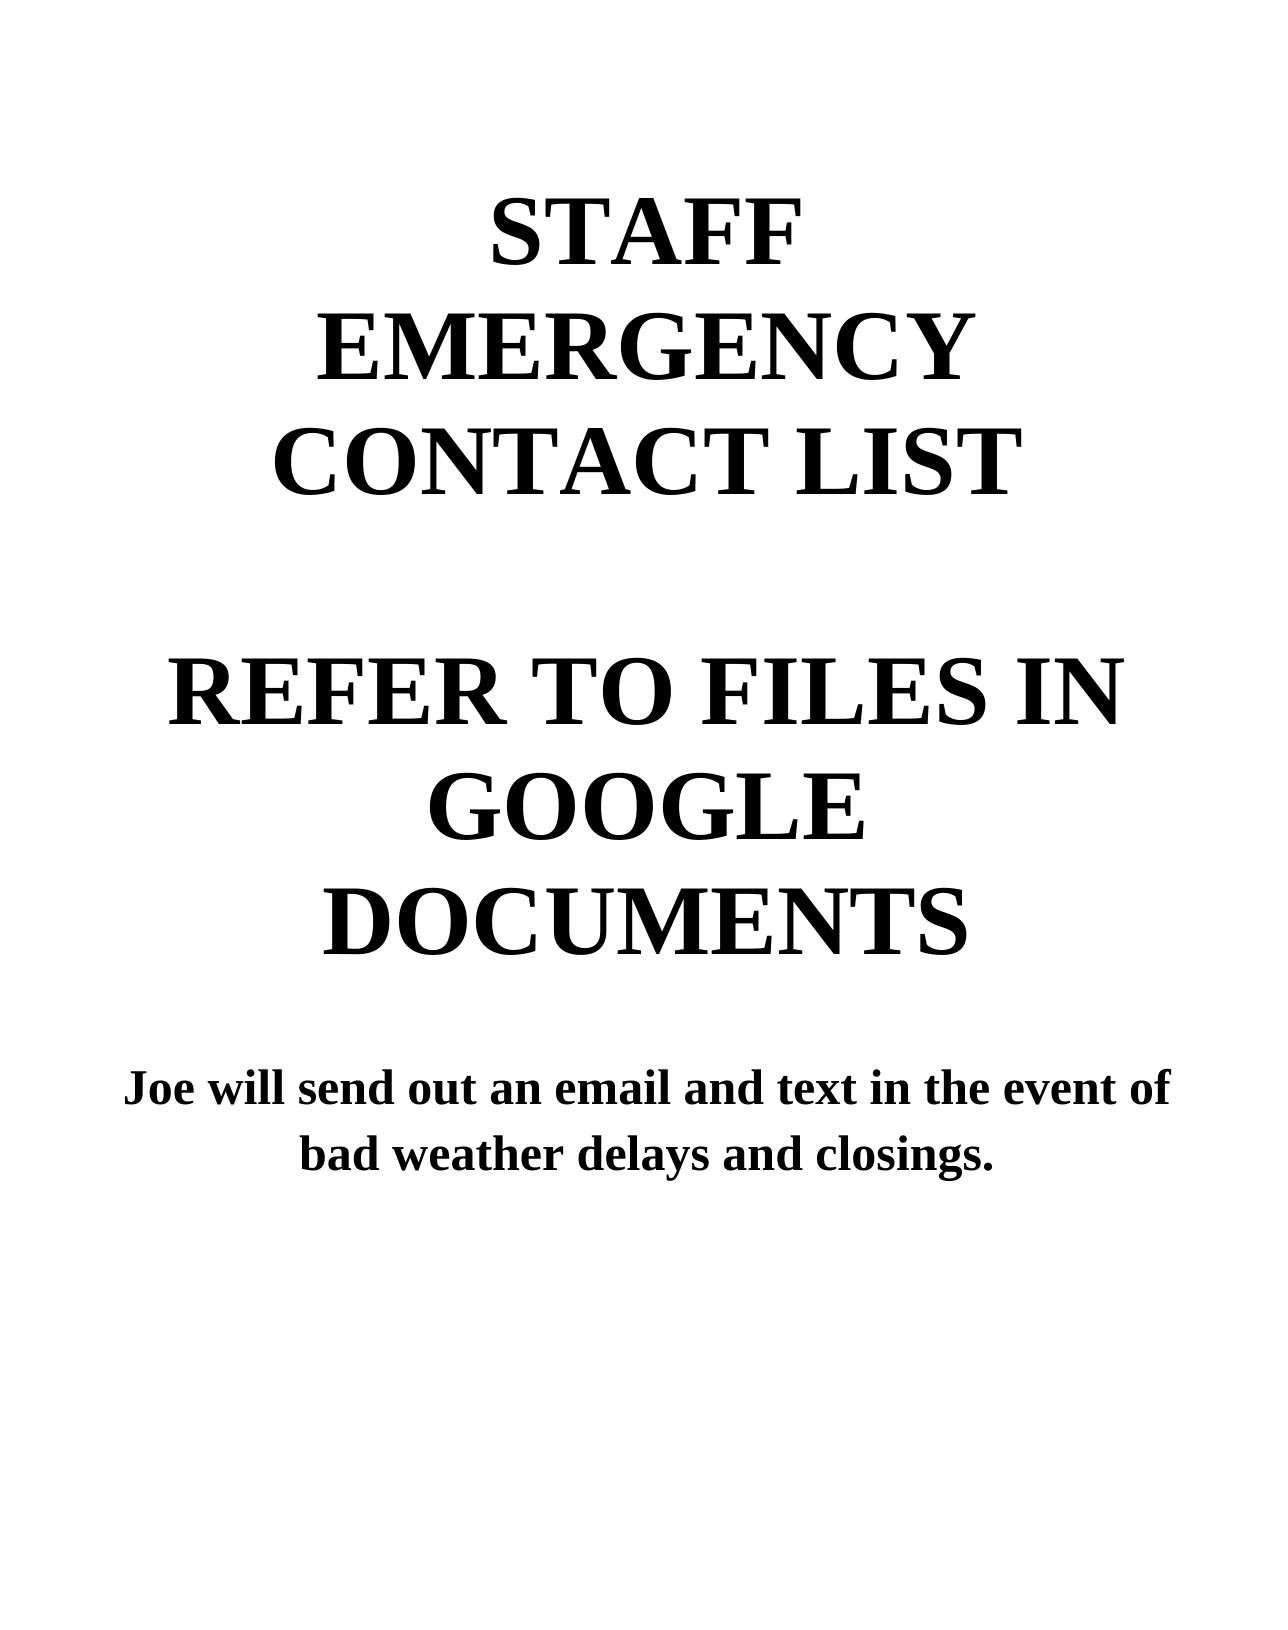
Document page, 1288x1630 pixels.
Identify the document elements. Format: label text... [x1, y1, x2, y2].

text EMERGENCY [112, 286, 1181, 401]
text CONTACT LIST [112, 401, 1181, 516]
text Joe will send out an email and text in the event of bad weather delays and closings. [112, 1058, 1181, 1181]
text STAFF [112, 171, 1181, 286]
text REFER TO FILES IN GOOGLE DOCUMENTS [112, 631, 1181, 976]
